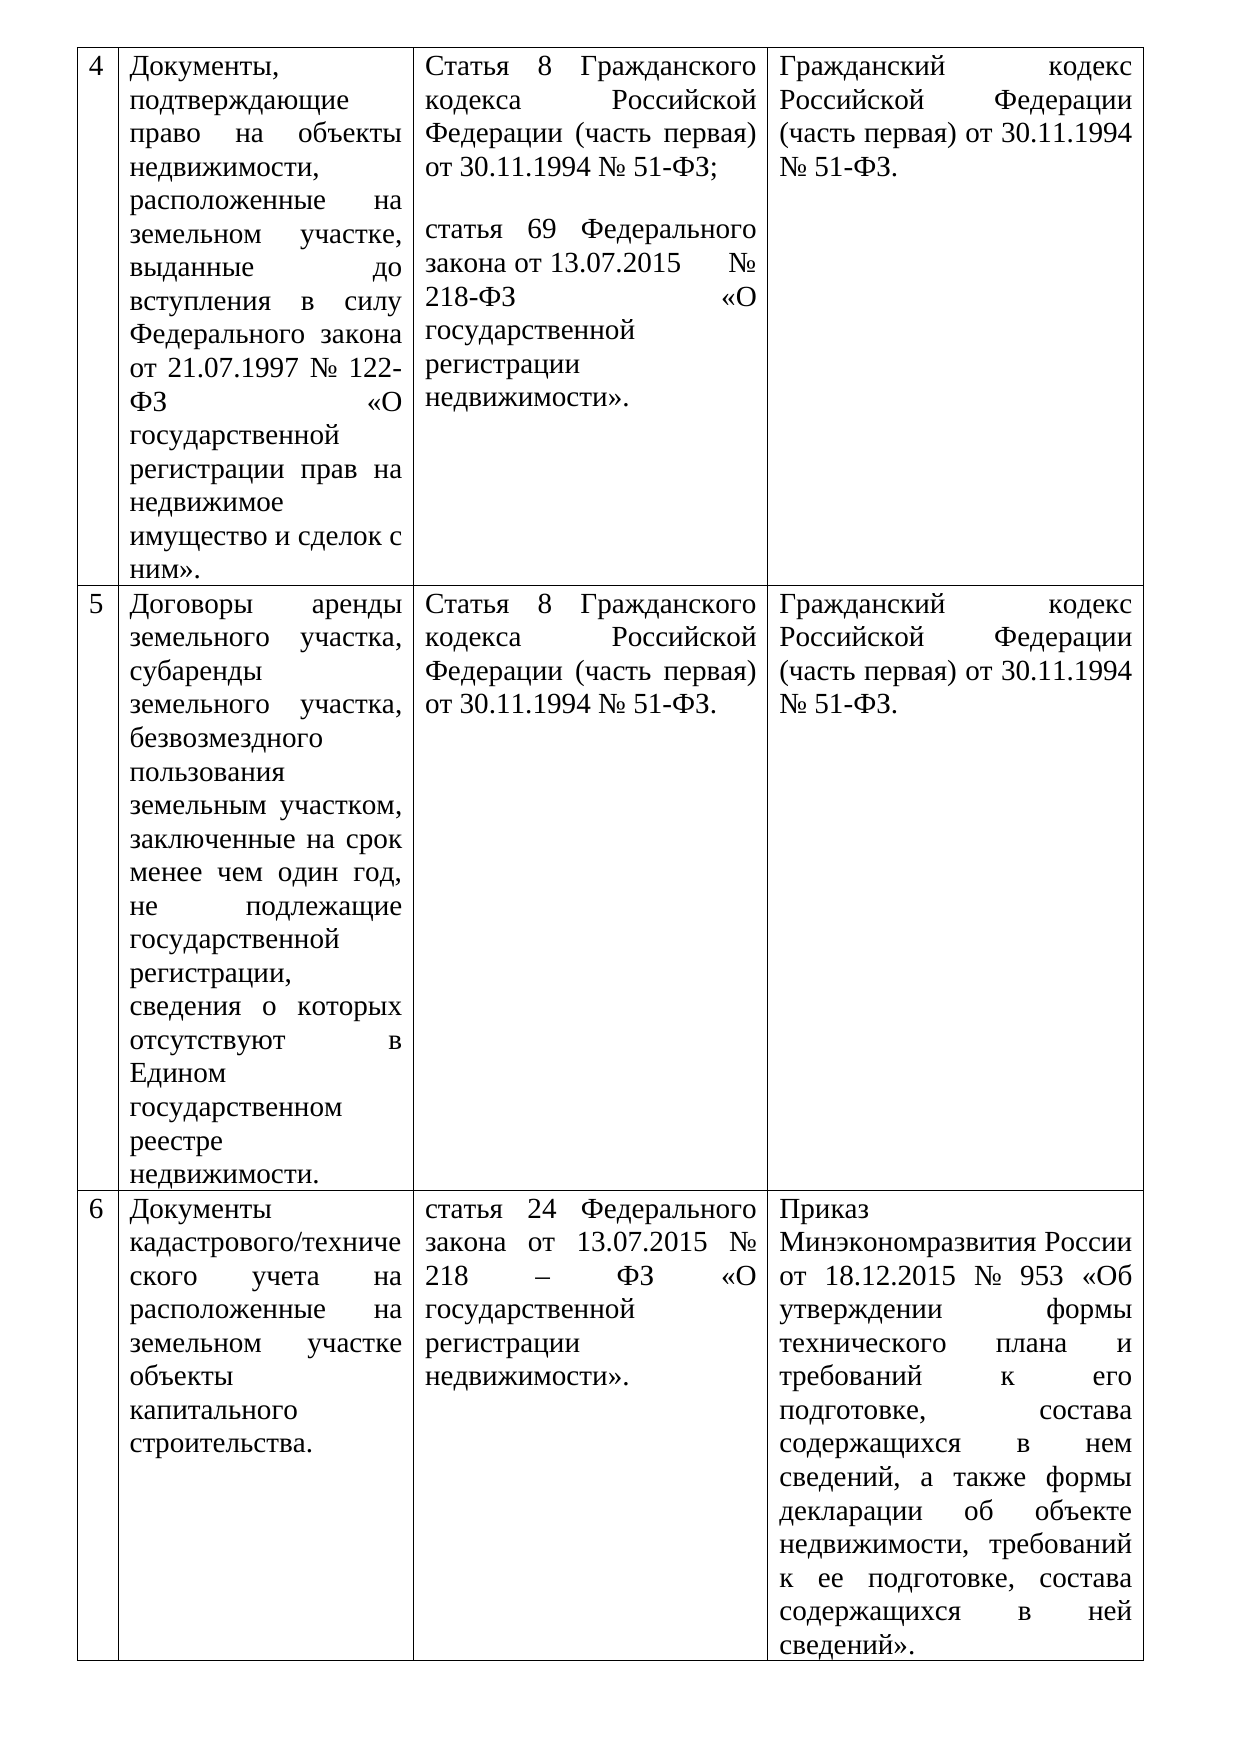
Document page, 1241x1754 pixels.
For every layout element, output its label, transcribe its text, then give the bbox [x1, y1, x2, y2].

table_cell Документы, подтверждающие право на объекты недвижимости, расположенные на земельном участке, выданные до вступления в силу Федерального закона от 21.07.1997 № 122-ФЗ «О государственной регистрации прав на недвижимое имущество и сделок с ним». [119, 48, 413, 585]
table_cell 6 [78, 1191, 118, 1660]
table_cell Статья 8 Гражданского кодекса Российской Федерации (часть первая) от 30.11.1994 № 51-ФЗ; статья 69 Федерального закона от 13.07.2015 № 218-ФЗ «О государственной регистрации недвижимости». [414, 48, 767, 585]
table_cell Документы кадастрового/технического учета на расположенные на земельном участке объекты капитального строительства. [119, 1191, 413, 1660]
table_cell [768, 48, 1143, 585]
table_cell статья 24 Федерального закона от 13.07.2015 № 218 – ФЗ «О государственной регистрации недвижимости». [414, 1191, 767, 1660]
table_cell Гражданский кодекс Российской Федерации (часть первая) от 30.11.1994 № 51-ФЗ. [768, 586, 1143, 1190]
table_cell 4 [78, 48, 118, 585]
table_cell Статья 8 Гражданского кодекса Российской Федерации (часть первая) от 30.11.1994 № 51-ФЗ. [414, 586, 767, 1190]
table_cell Приказ Минэкономразвития России от 18.12.2015 № 953 «Об утверждении формы технического плана и требований к его подготовке, состава содержащихся в нем сведений, а также формы декларации об объекте недвижимости, требований к ее подготовке, состава содержащихся в ней сведений». [768, 1191, 1143, 1660]
table_cell Договоры аренды земельного участка, субаренды земельного участка, безвозмездного пользования земельным участком, заключенные на срок менее чем один год, не подлежащие государственной регистрации, сведения о которых отсутствуют в Едином государственном реестре недвижимости. [119, 586, 413, 1190]
table_cell 5 [78, 586, 118, 1190]
